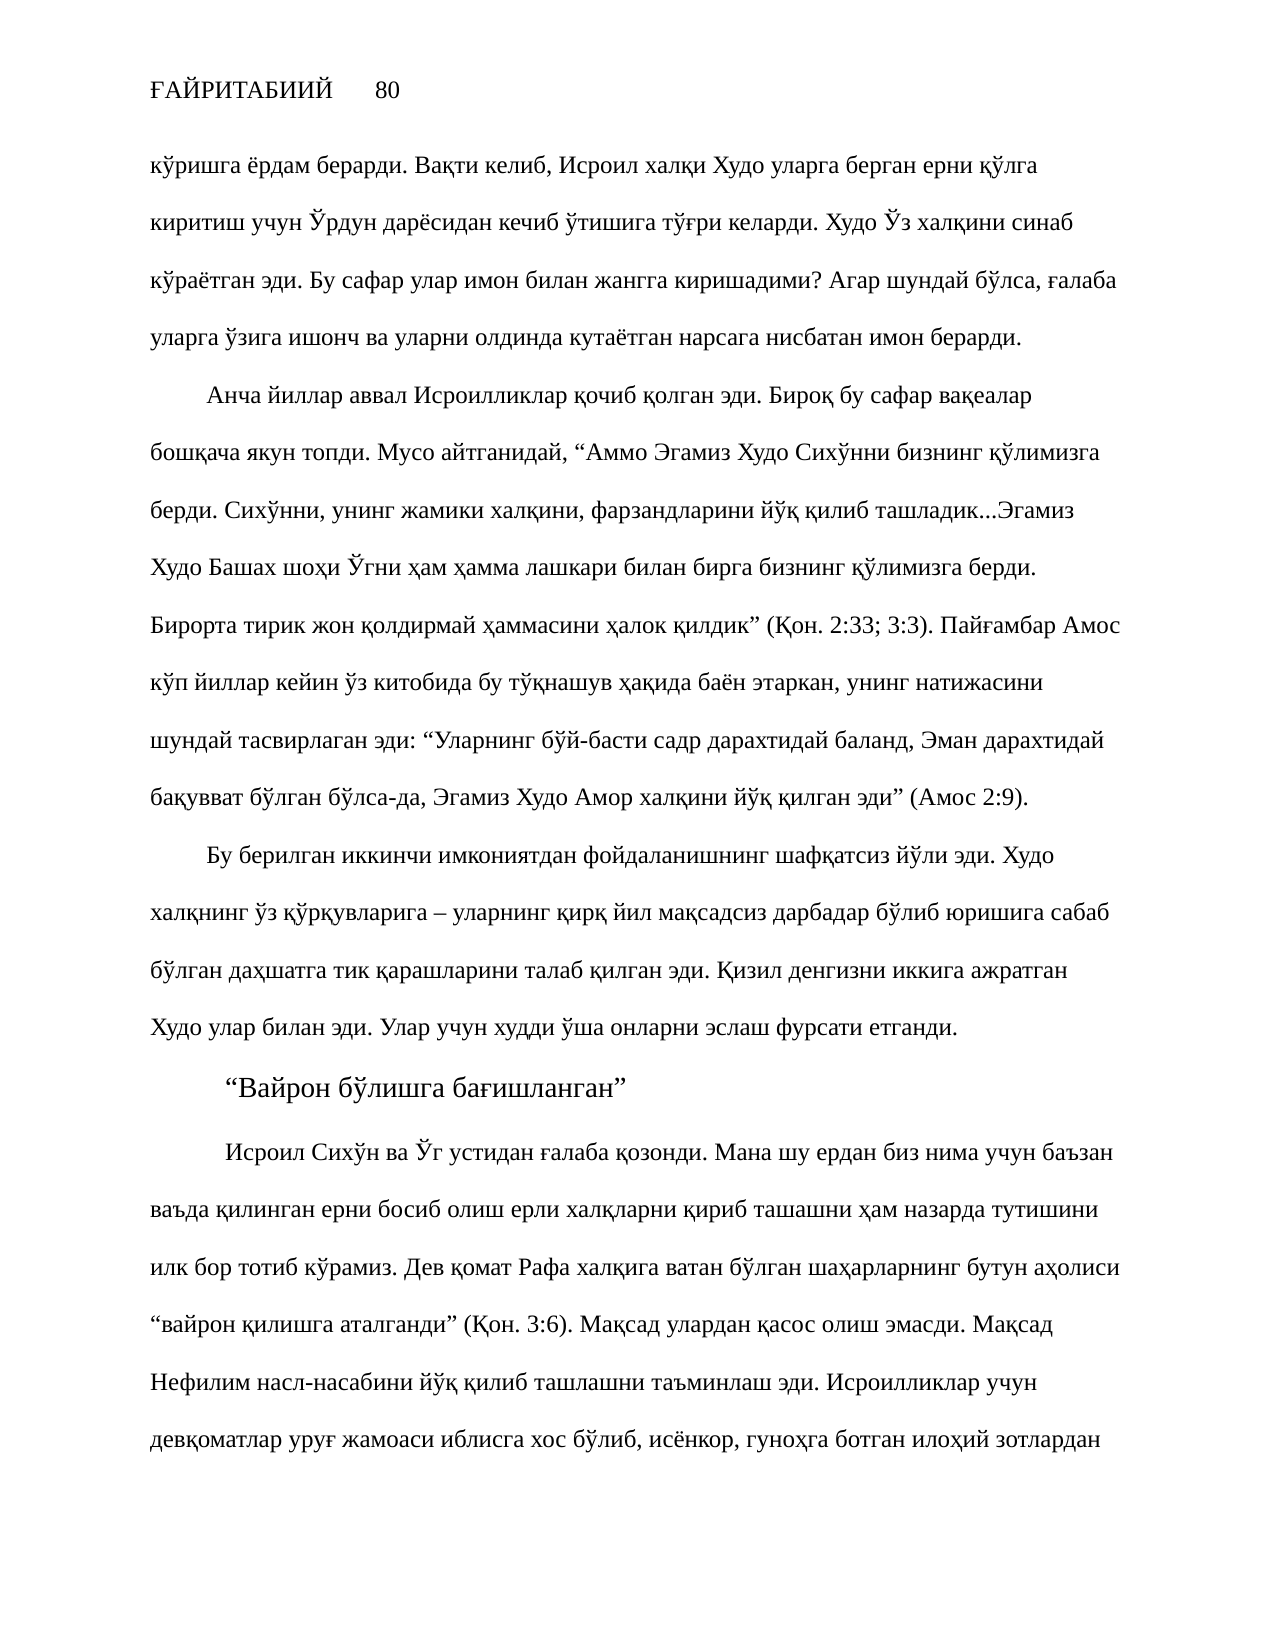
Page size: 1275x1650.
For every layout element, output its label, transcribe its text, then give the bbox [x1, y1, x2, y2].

text “Вайрон бўлишга бағишланган” [150, 1070, 1125, 1103]
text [150, 1137, 1125, 1453]
text Бу берилган иккинчи имкониятдан фойдаланишнинг шафқатсиз йўли эди. Худо халқнинг ўз қўрқувларига – уларнинг қирқ йил мақсадсиз дарбадар бўлиб юришига сабаб бўлган даҳшатга тик қарашларини талаб қилган эди. Қизил денгизни иккига ажратган Худо улар билан эди. Улар учун худди ўша онларни эслаш фурсати етганди. [150, 840, 1125, 1041]
text Анча йиллар аввал Исроилликлар қочиб қолган эди. Бироқ бу сафар вақеалар бошқача якун топди. Мусо айтганидай, “Аммо Эгамиз Худо Сихўнни бизнинг қўлимизга берди. Сихўнни, унинг жамики халқини, фарзандларини йўқ қилиб ташладик...Эгамиз Худо Башах шоҳи Ўгни ҳам ҳамма лашкари билан бирга бизнинг қўлимизга берди. Бирорта тирик жон қолдирмай ҳаммасини ҳалок қилдик” (Қон. 2:33; 3:3). Пайғамбар Амос кўп йиллар кейин ўз китобида бу тўқнашув ҳақида баён этаркан, унинг натижасини шундай тасвирлаган эди: “Уларнинг бўй-басти садр дарахтидай баланд, Эман дарахтидай бақувват бўлган бўлса-да, Эгамиз Худо Амор халқини йўқ қилган эди” (Амос 2:9). [150, 380, 1125, 811]
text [150, 150, 1125, 351]
